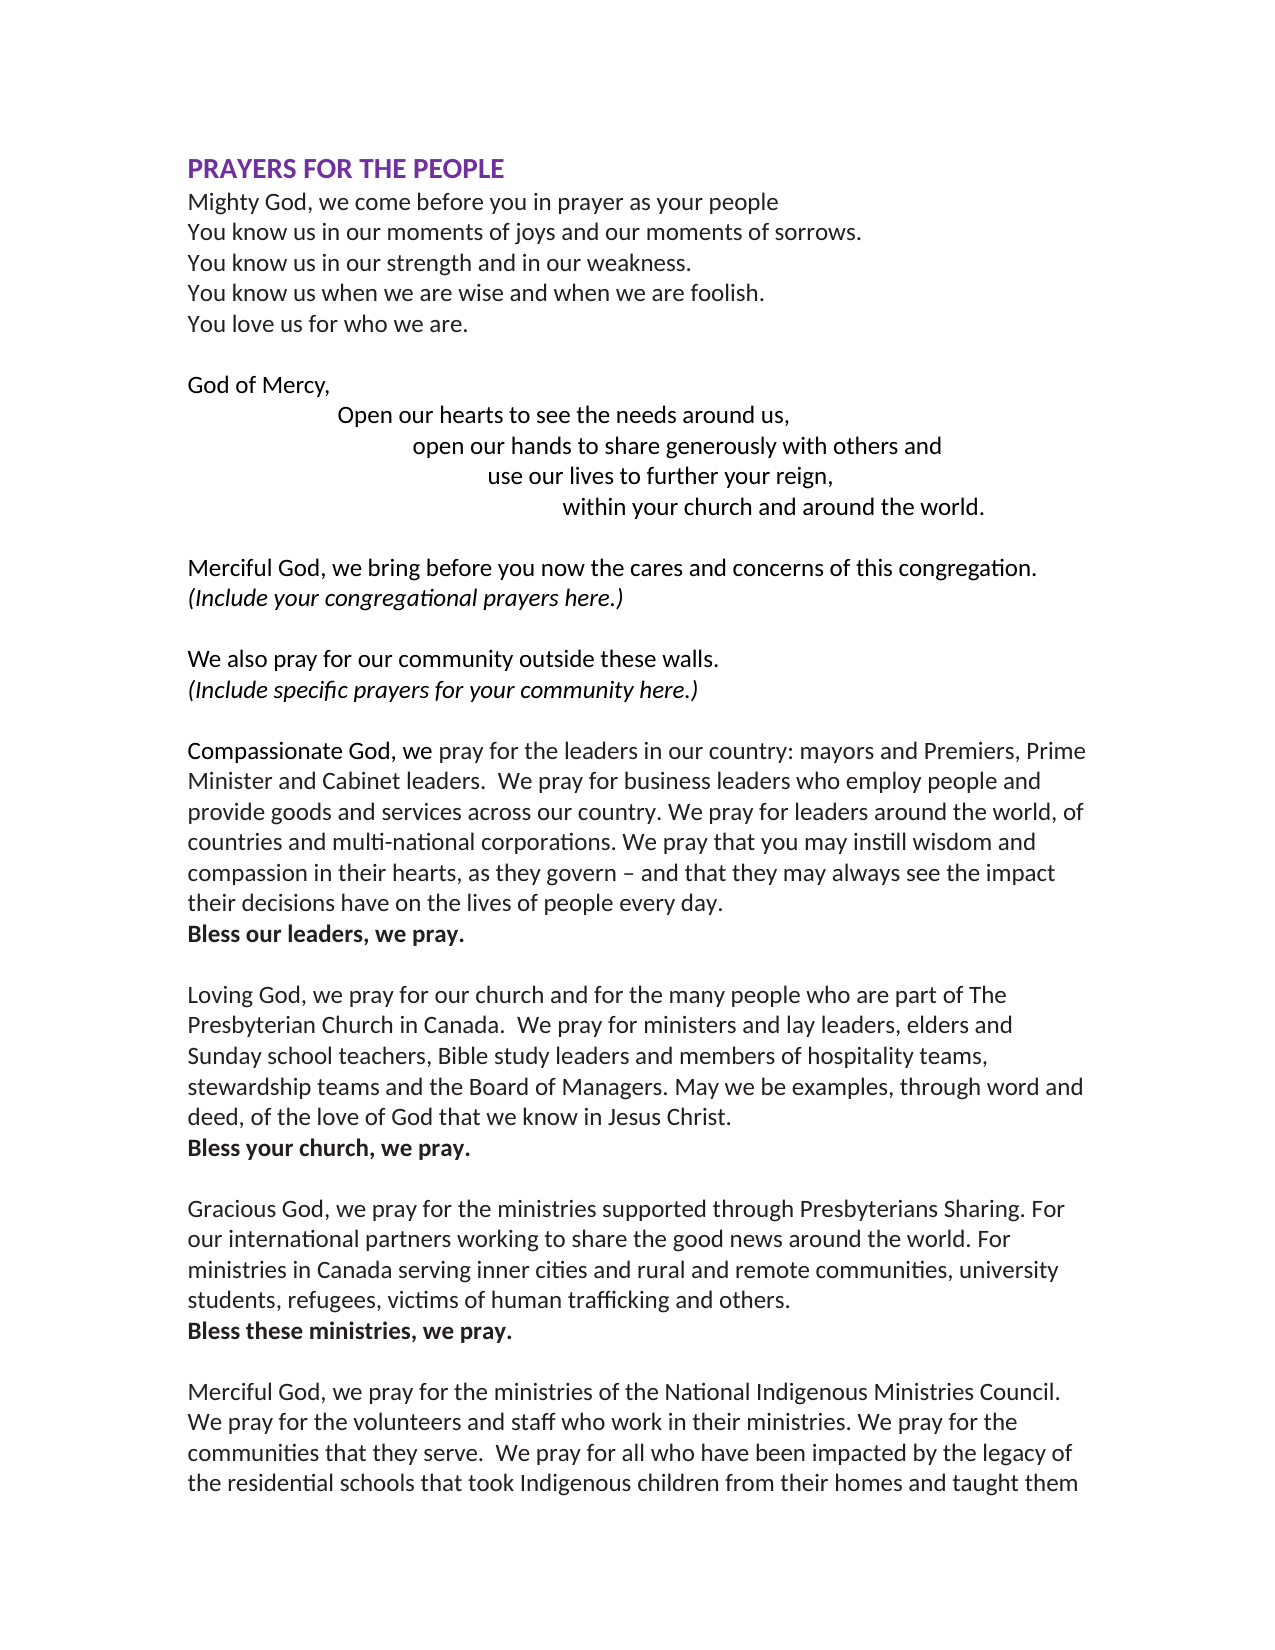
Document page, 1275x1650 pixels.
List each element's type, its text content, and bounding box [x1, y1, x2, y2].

text Mighty God, we come before you in prayer as your people [187, 186, 1087, 216]
text Bless these ministries, we pray. [187, 1315, 1087, 1345]
text (Include specific prayers for your community here.) [187, 674, 1087, 704]
text You know us in our moments of joys and our moments of sorrows. [187, 216, 1087, 247]
text Bless your church, we pray. [187, 1132, 1087, 1162]
text Merciful God, we bring before you now the cares and concerns of this congregation. (Include your congregational prayers here.) [187, 552, 1087, 613]
text Open our hearts to see the needs around us, [187, 399, 1087, 430]
text Bless our leaders, we pray. [187, 918, 1087, 949]
text God of Mercy, [187, 369, 1087, 399]
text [187, 1376, 1087, 1498]
text within your church and around the world. [187, 491, 1087, 521]
text PRAYERS FOR THE PEOPLE [187, 150, 1087, 186]
text open our hands to share generously with others and [187, 430, 1087, 460]
text You know us when we are wise and when we are foolish. [187, 277, 1087, 308]
text You love us for who we are. [187, 308, 1087, 338]
text Loving God, we pray for our church and for the many people who are part of The Presbyterian Church in Canada. We pray for ministers and lay leaders, elders and Sunday school teachers, Bible study leaders and members of hospitality teams, stewardship teams and the Board of Managers. May we be examples, through word and deed, of the love of God that we know in Jesus Christ. [187, 979, 1087, 1132]
text You know us in our strength and in our weakness. [187, 247, 1087, 277]
text Compassionate God, we pray for the leaders in our country: mayors and Premiers, Prime Minister and Cabinet leaders. We pray for business leaders who employ people and provide goods and services across our country. We pray for leaders around the world, of countries and multi-national corporations. We pray that you may instill wisdom and compassion in their hearts, as they govern – and that they may always see the impact their decisions have on the lives of people every day. [187, 735, 1087, 918]
text Gracious God, we pray for the ministries supported through Presbyterians Sharing. For our international partners working to share the good news around the world. For ministries in Canada serving inner cities and rural and remote communities, university students, refugees, victims of human trafficking and others. [187, 1193, 1087, 1315]
text We also pray for our community outside these walls. [187, 643, 1087, 674]
text use our lives to further your reign, [187, 460, 1087, 491]
